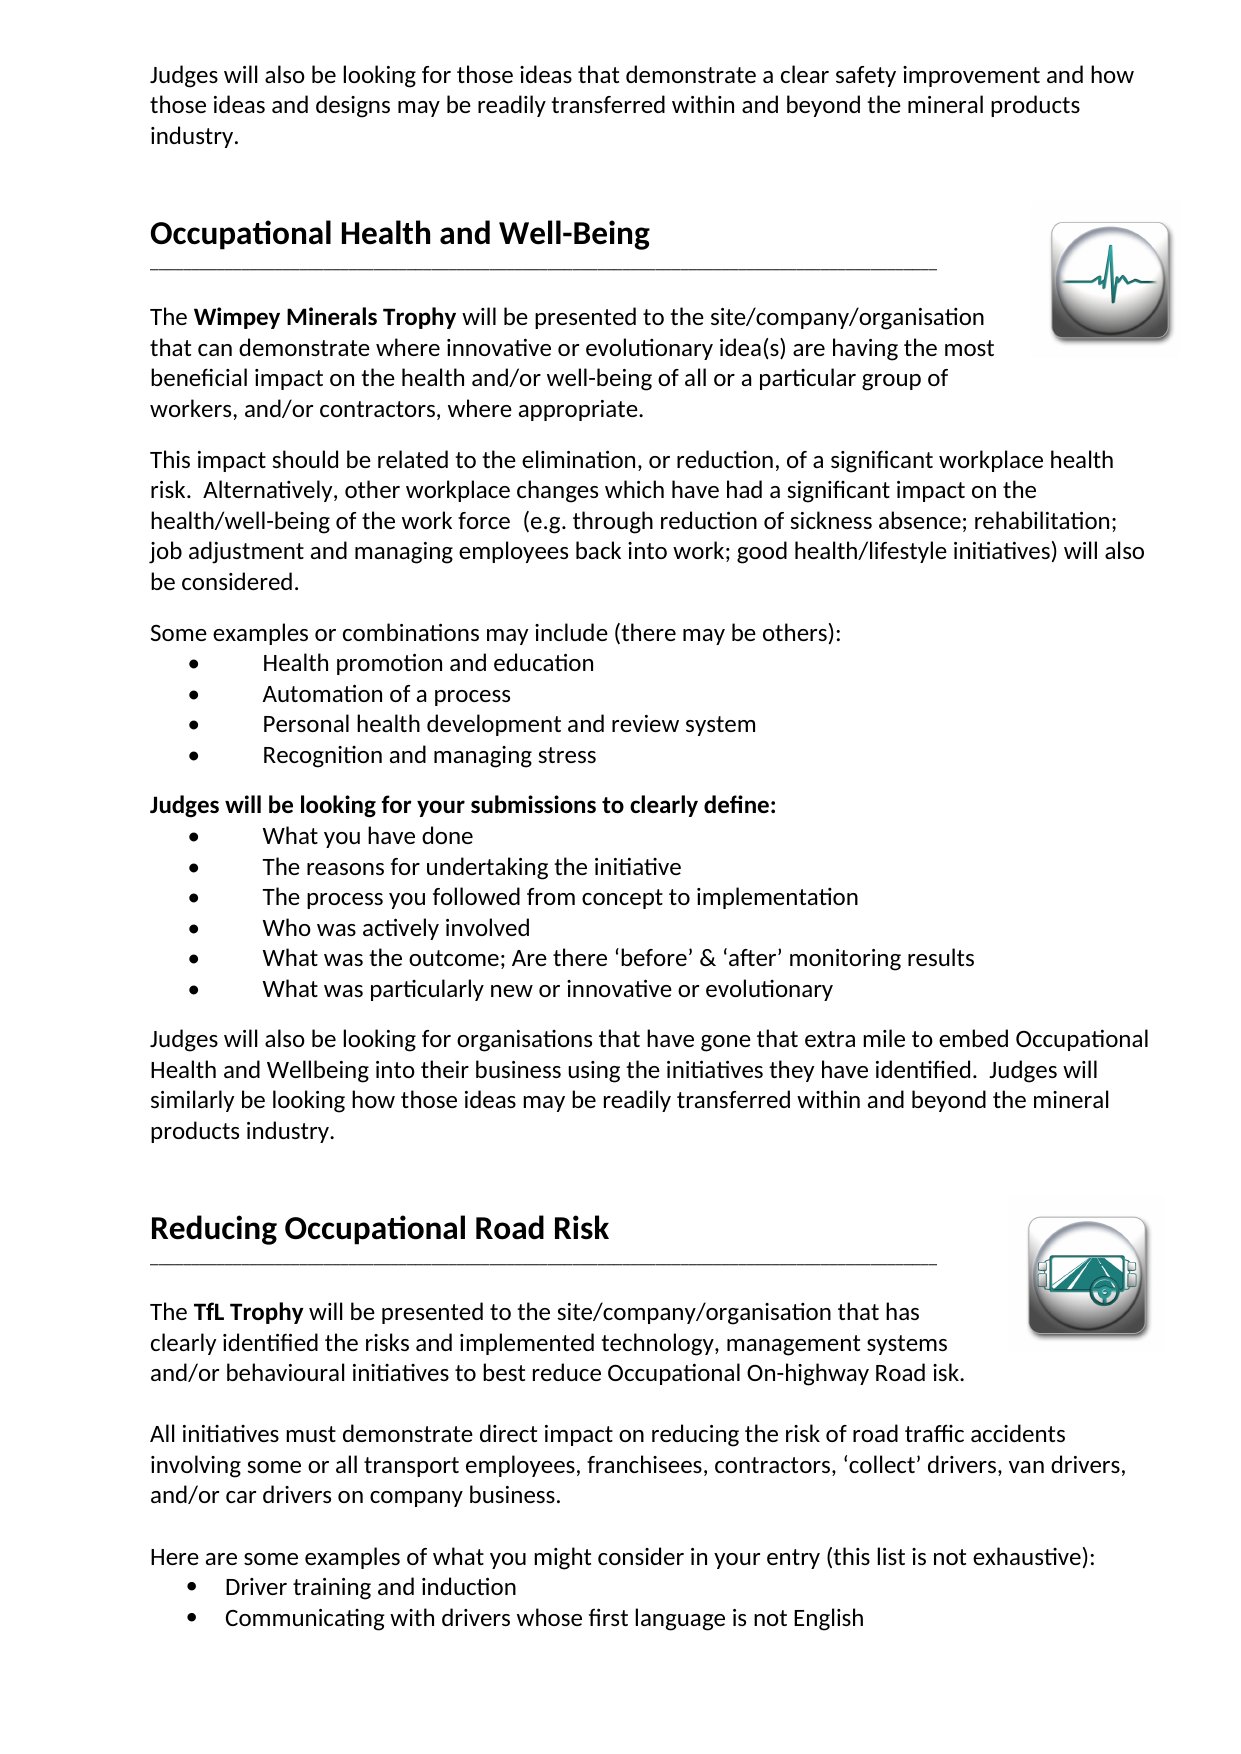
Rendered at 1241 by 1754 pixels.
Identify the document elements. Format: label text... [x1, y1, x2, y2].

list The process you followed from concept to implementation [187, 881, 1152, 912]
list Recognition and managing stress [187, 739, 1152, 769]
list What you have done [187, 820, 1152, 851]
list The reasons for undertaking the initiative [187, 851, 1152, 881]
text Occupational Health and Well-Being [150, 212, 1031, 252]
text Reducing Occupational Road Risk [150, 1207, 1008, 1247]
text Here are some examples of what you might consider in your entry (this list is not exhaustive): [150, 1541, 1152, 1571]
list What was the outcome; Are there ‘before’ & ‘after’ monitoring results [187, 942, 1152, 973]
text Judges will also be looking for organisations that have gone that extra mile to embed Occupational Health and Wellbeing into their business using the initiatives they have identified. Judges will similarly be looking how those ideas may be readily transferred within and beyond the mineral products industry. [150, 1024, 1152, 1146]
picture [1031, 201, 1180, 358]
list Health promotion and education [187, 647, 1152, 678]
list Who was actively involved [187, 912, 1152, 942]
picture [1008, 1196, 1165, 1353]
text _______________________________________________________________________________________________ [150, 1247, 1008, 1268]
text Judges will also be looking for those ideas that demonstrate a clear safety improvement and how those ideas and designs may be readily transferred within and beyond the mineral products industry. [150, 59, 1152, 151]
text Some examples or combinations may include (there may be others): [150, 617, 1152, 647]
text Judges will be looking for your submissions to clearly define: [150, 790, 1152, 820]
text _______________________________________________________________________________________________ [150, 252, 1031, 273]
text All initiatives must demonstrate direct impact on reducing the risk of road traffic accidents involving some or all transport employees, franchisees, contractors, ‘collect’ drivers, van drivers, and/or car drivers on company business. [150, 1419, 1152, 1510]
list Personal health development and review system [187, 708, 1152, 739]
list Driver training and induction [187, 1571, 1152, 1602]
text This impact should be related to the elimination, or reduction, of a significant workplace health risk. Alternatively, other workplace changes which have had a significant impact on the health/well-being of the work force (e.g. through reduction of sickness absence; rehabilitation; job adjustment and managing employees back into work; good health/lifestyle initiatives) will also be considered. [150, 444, 1152, 596]
list Communicating with drivers whose first language is not English [187, 1602, 1152, 1632]
list Automation of a process [187, 678, 1152, 708]
list What was particularly new or innovative or evolutionary [187, 973, 1152, 1003]
text The TfL Trophy will be presented to the site/company/organisation that has clearly identified the risks and implemented technology, management systems and/or behavioural initiatives to best reduce Occupational On-highway Road isk. [150, 1297, 1152, 1388]
text The Wimpey Minerals Trophy will be presented to the site/company/organisation that can demonstrate where innovative or evolutionary idea(s) are having the most beneficial impact on the health and/or well-being of all or a particular group of workers, and/or contractors, where appropriate. [150, 301, 1152, 423]
